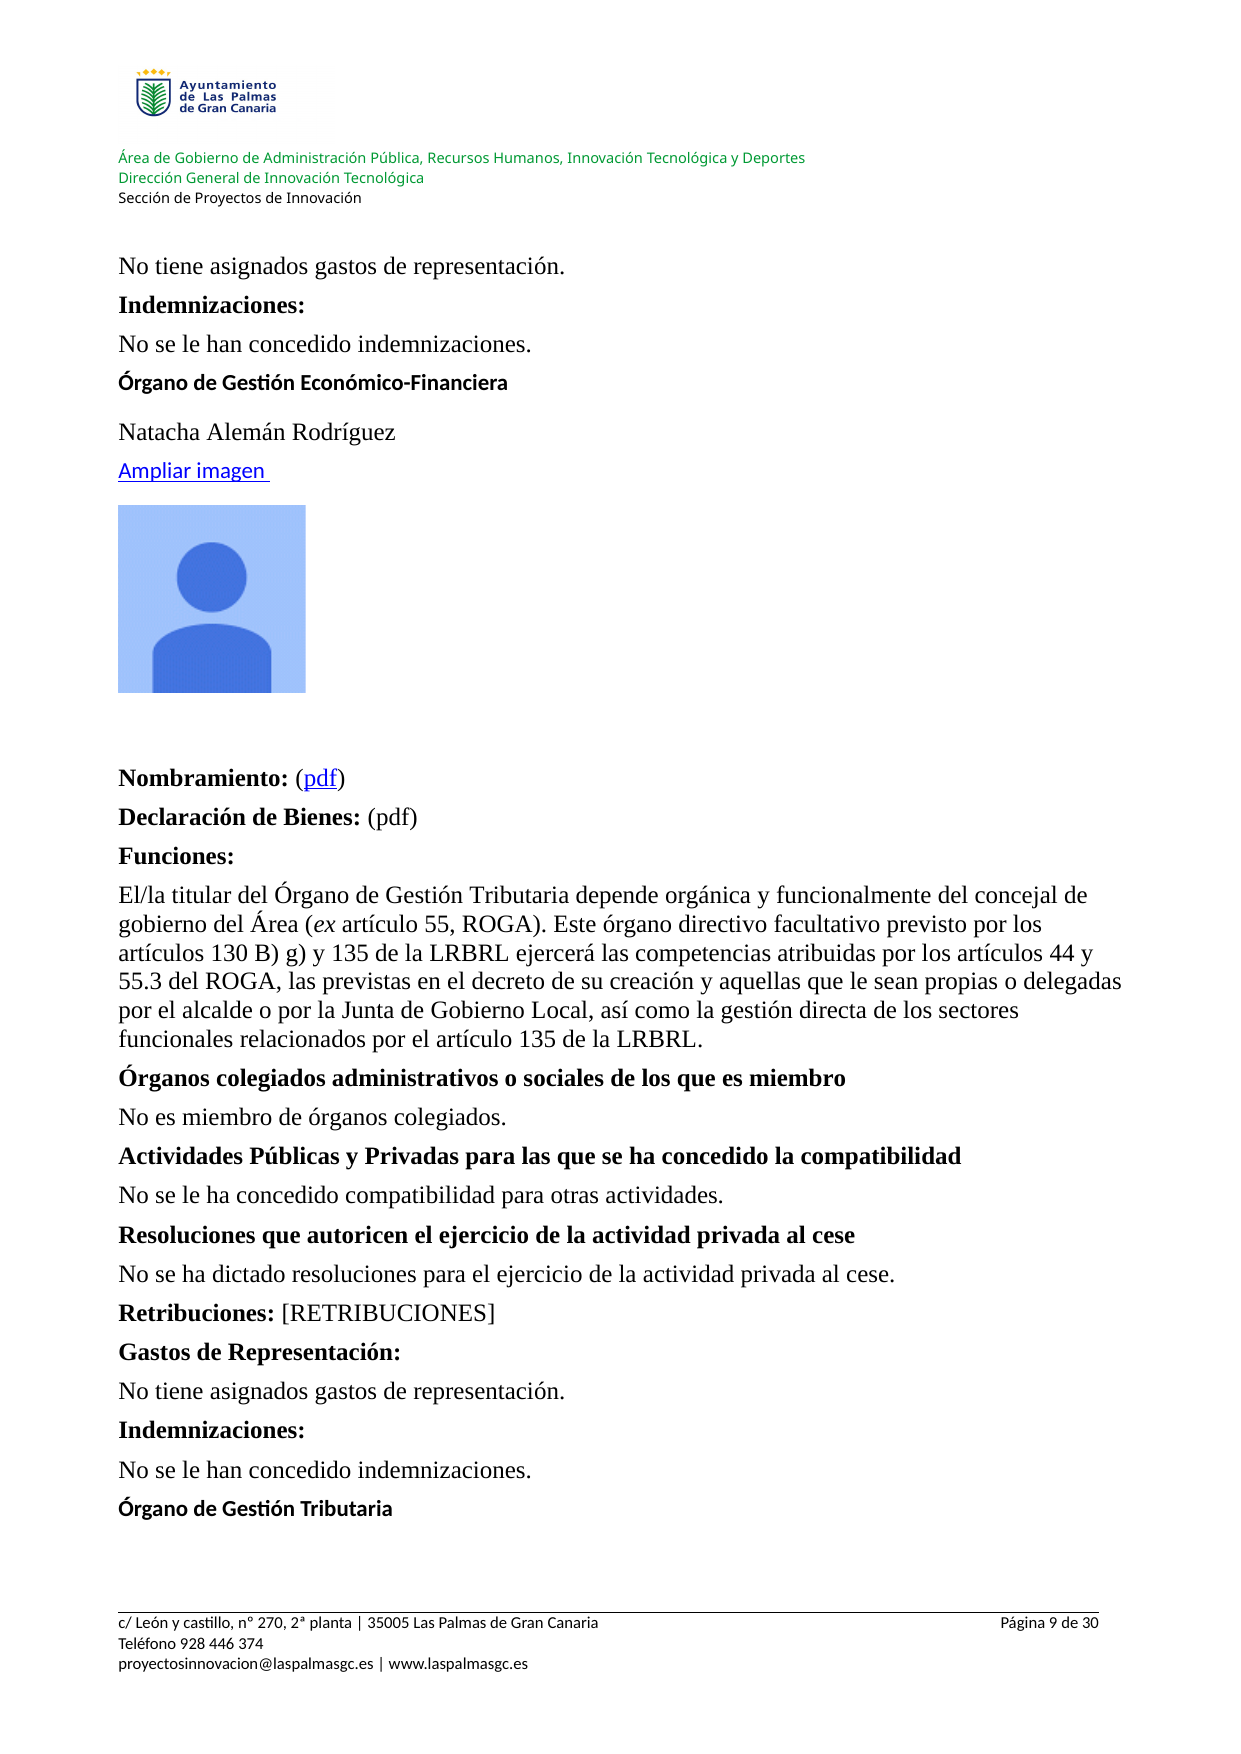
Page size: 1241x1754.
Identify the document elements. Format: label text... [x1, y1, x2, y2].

picture [118, 65, 336, 144]
subtitle Órgano de Gestión Tributaria [118, 1494, 1122, 1522]
text Natacha Alemán Rodríguez [118, 417, 1122, 446]
text Nombramiento: (pdf) [118, 763, 1122, 791]
text No se le han concedido indemnizaciones. [118, 1455, 1122, 1483]
text Indemnizaciones: [118, 1416, 1122, 1444]
text No tiene asignados gastos de representación. [118, 1376, 1122, 1405]
text Gastos de Representación: [118, 1337, 1122, 1366]
text Actividades Públicas y Privadas para las que se ha concedido la compatibilidad [118, 1141, 1122, 1170]
text Ampliar imagen [118, 457, 1122, 484]
text No es miembro de órganos colegiados. [118, 1102, 1122, 1131]
text No se le ha concedido compatibilidad para otras actividades. [118, 1181, 1122, 1209]
text Resoluciones que autoricen el ejercicio de la actividad privada al cese [118, 1220, 1122, 1248]
text El/la titular del Órgano de Gestión Tributaria depende orgánica y funcionalmente del concejal de gobierno del Área (ex artículo 55, ROGA). Este órgano directivo facultativo previsto por los artículos 130 B) g) y 135 de la LRBRL ejercerá las competencias atribuidas por los artículos 44 y 55.3 del ROGA, las previstas en el decreto de su creación y aquellas que le sean propias o delegadas por el alcalde o por la Junta de Gobierno Local, así como la gestión directa de los sectores funcionales relacionados por el artículo 135 de la LRBRL. [118, 880, 1122, 1053]
text Indemnizaciones: [118, 290, 1122, 319]
text Funciones: [118, 841, 1122, 870]
text Declaración de Bienes: (pdf) [118, 802, 1122, 831]
text No tiene asignados gastos de representación. [118, 251, 1122, 280]
text Retribuciones: [RETRIBUCIONES] [118, 1298, 1122, 1327]
text No se ha dictado resoluciones para el ejercicio de la actividad privada al cese. [118, 1259, 1122, 1288]
text No se le han concedido indemnizaciones. [118, 329, 1122, 358]
text Órganos colegiados administrativos o sociales de los que es miembro [118, 1063, 1122, 1092]
picture [118, 505, 306, 693]
subtitle Órgano de Gestión Económico-Financiera [118, 368, 1122, 397]
